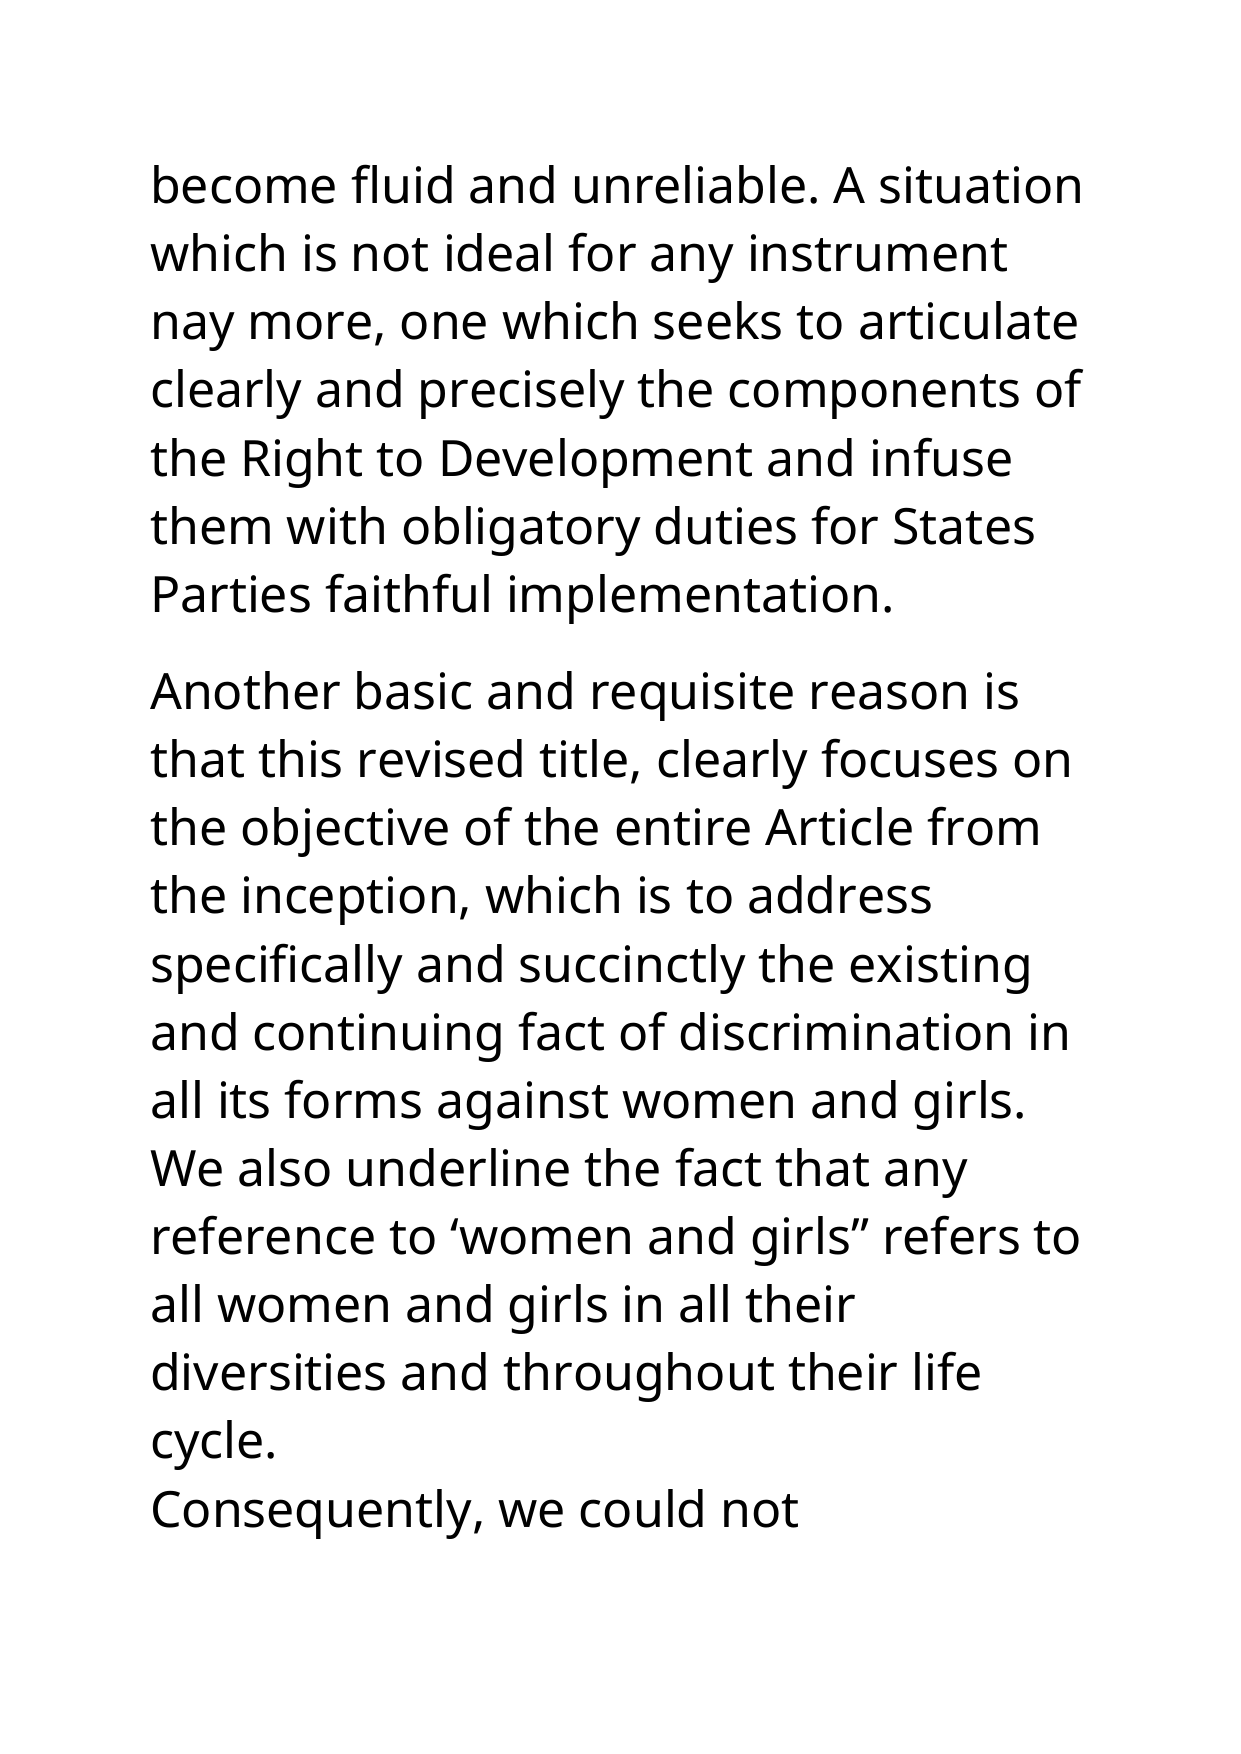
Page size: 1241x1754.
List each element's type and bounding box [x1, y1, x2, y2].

text [150, 656, 1090, 1542]
text [150, 150, 1090, 627]
